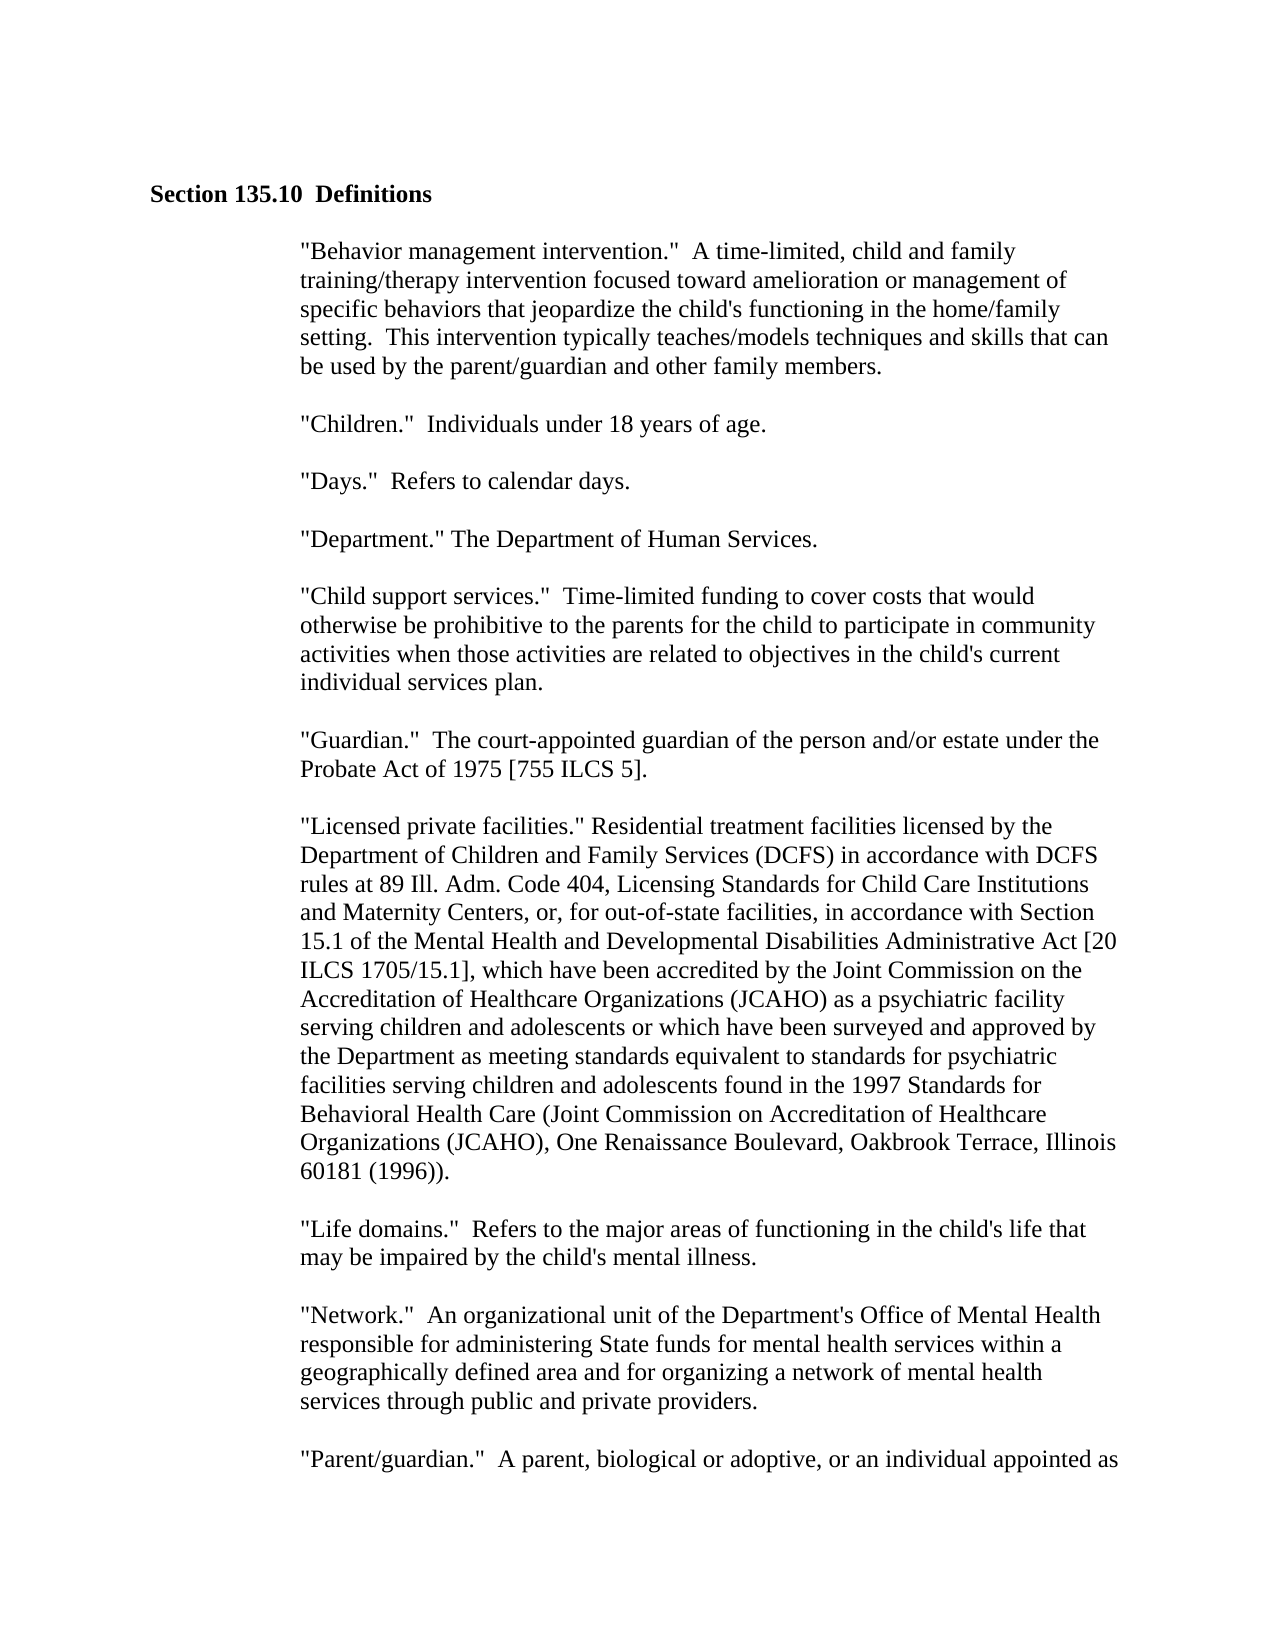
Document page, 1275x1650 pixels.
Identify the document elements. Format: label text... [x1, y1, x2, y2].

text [225, 1444, 1125, 1472]
text "Department." The Department of Human Services. [225, 524, 1125, 552]
text "Days." Refers to calendar days. [225, 466, 1125, 495]
text "Children." Individuals under 18 years of age. [225, 409, 1125, 437]
text "Guardian." The court-appointed guardian of the person and/or estate under the Probate Act of 1975 [755 ILCS 5]. [225, 725, 1125, 782]
text "Licensed private facilities." Residential treatment facilities licensed by the Department of Children and Family Services (DCFS) in accordance with DCFS rules at 89 Ill. Adm. Code 404, Licensing Standards for Child Care Institutions and Maternity Centers, or, for out-of-state facilities, in accordance with Section 15.1 of the Mental Health and Developmental Disabilities Administrative Act [20 ILCS 1705/15.1], which have been accredited by the Joint Commission on the Accreditation of Healthcare Organizations (JCAHO) as a psychiatric facility serving children and adolescents or which have been surveyed and approved by the Department as meeting standards equivalent to standards for psychiatric facilities serving children and adolescents found in the 1997 Standards for Behavioral Health Care (Joint Commission on Accreditation of Healthcare Organizations (JCAHO), One Renaissance Boulevard, Oakbrook Terrace, Illinois 60181 (1996)). [225, 811, 1125, 1185]
text Section 135.10 Definitions [150, 179, 1125, 207]
text "Child support services." Time-limited funding to cover costs that would otherwise be prohibitive to the parents for the child to participate in community activities when those activities are related to objectives in the child's current individual services plan. [225, 581, 1125, 696]
text "Behavior management intervention." A time-limited, child and family training/therapy intervention focused toward amelioration or management of specific behaviors that jeopardize the child's functioning in the home/family setting. This intervention typically teaches/models techniques and skills that can be used by the parent/guardian and other family members. [225, 236, 1125, 380]
text "Network." An organizational unit of the Department's Office of Mental Health responsible for administering State funds for mental health services within a geographically defined area and for organizing a network of mental health services through public and private providers. [225, 1300, 1125, 1415]
text "Life domains." Refers to the major areas of functioning in the child's life that may be impaired by the child's mental illness. [225, 1214, 1125, 1271]
